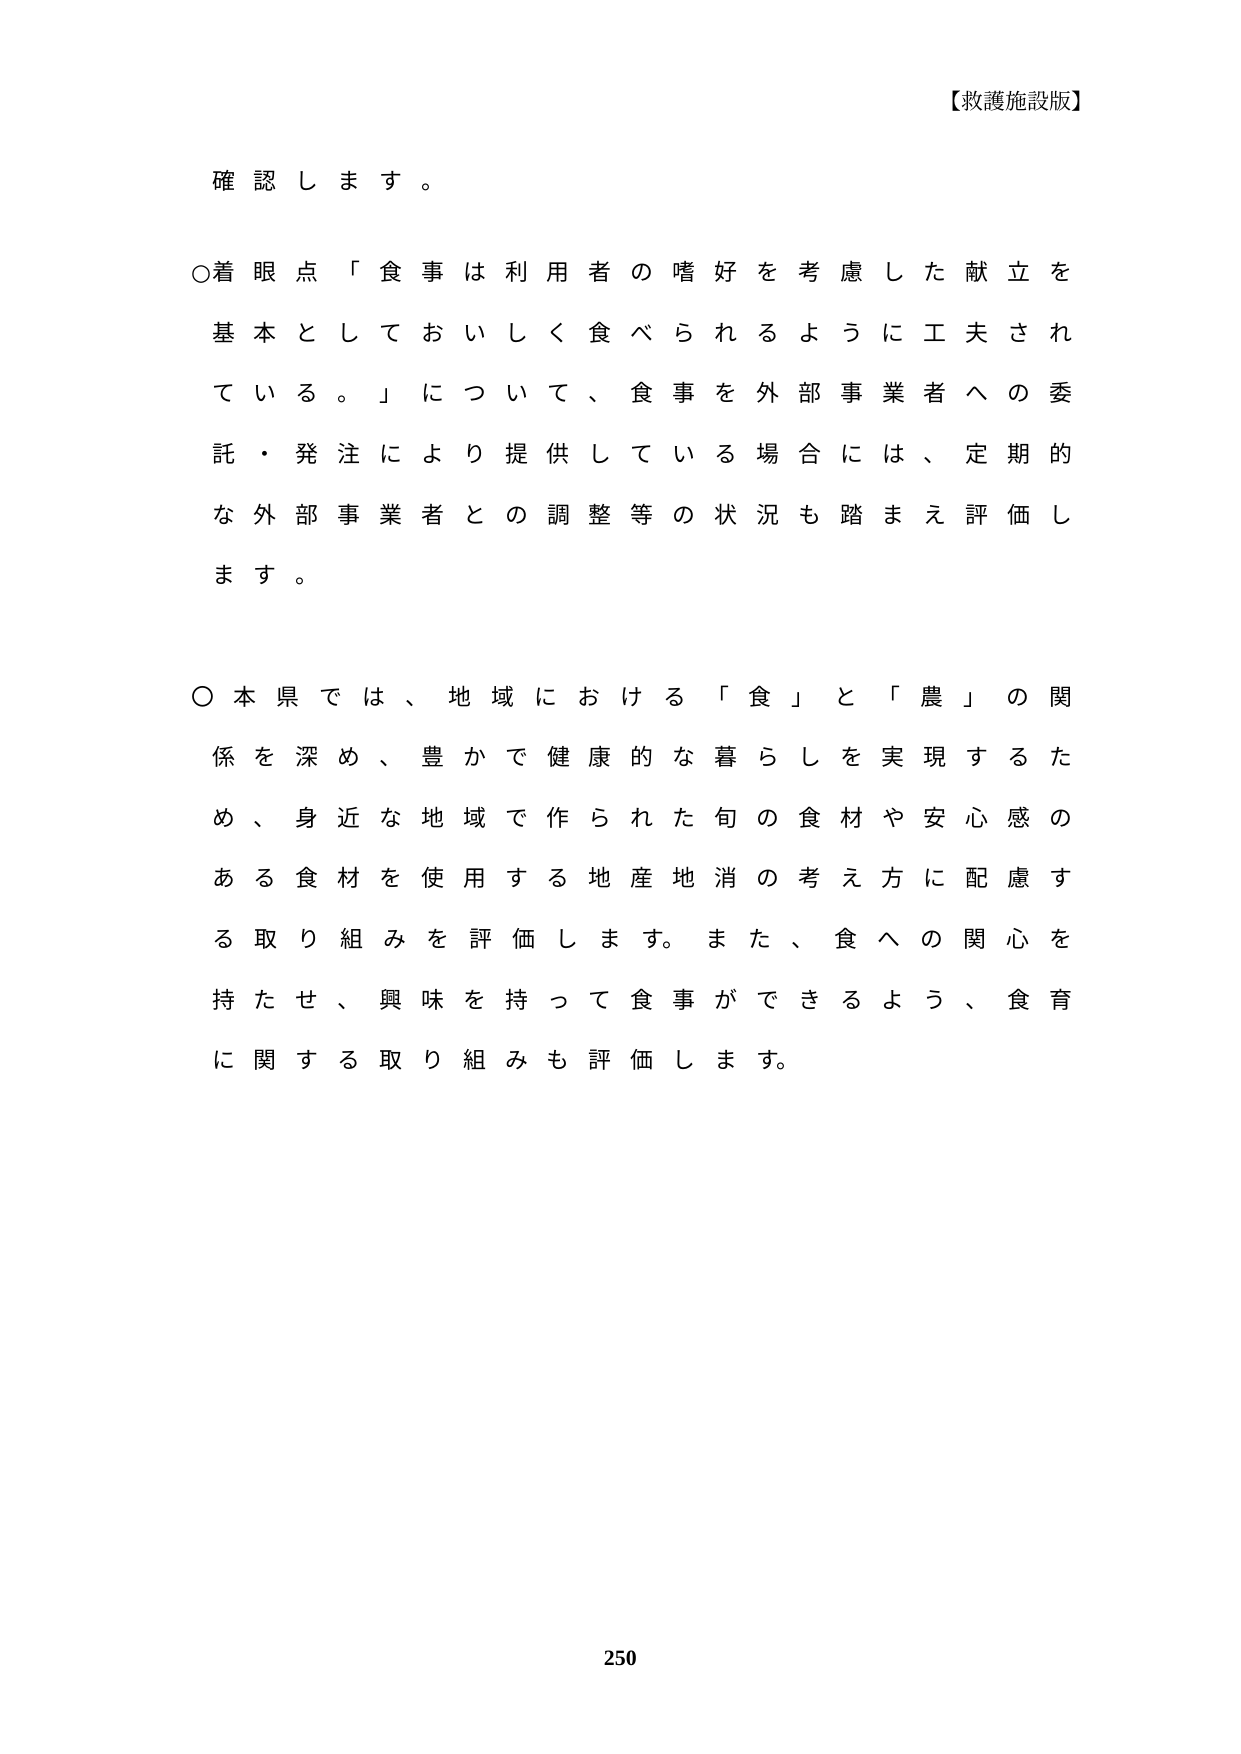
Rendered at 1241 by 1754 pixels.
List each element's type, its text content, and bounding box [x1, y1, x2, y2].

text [170, 149, 1091, 210]
text ○着眼点「食事は利用者の嗜好を考慮した献立を基本としておいしく食べられるように工夫されている。」について、食事を外部事業者への委託・発注により提供している場合には、定期的な外部事業者との調整等の状況も踏まえ評価します。 [170, 240, 1091, 604]
text 〇本県では、地域における「食」と「農」の関係を深め、豊かで健康的な暮らしを実現するため、身近な地域で作られた旬の食材や安心感のある食材を使用する地産地消の考え方に配慮する取り組みを評価します。また、食への関心を持たせ、興味を持って食事ができるよう、食育に関する取り組みも評価します。 [170, 665, 1091, 1089]
